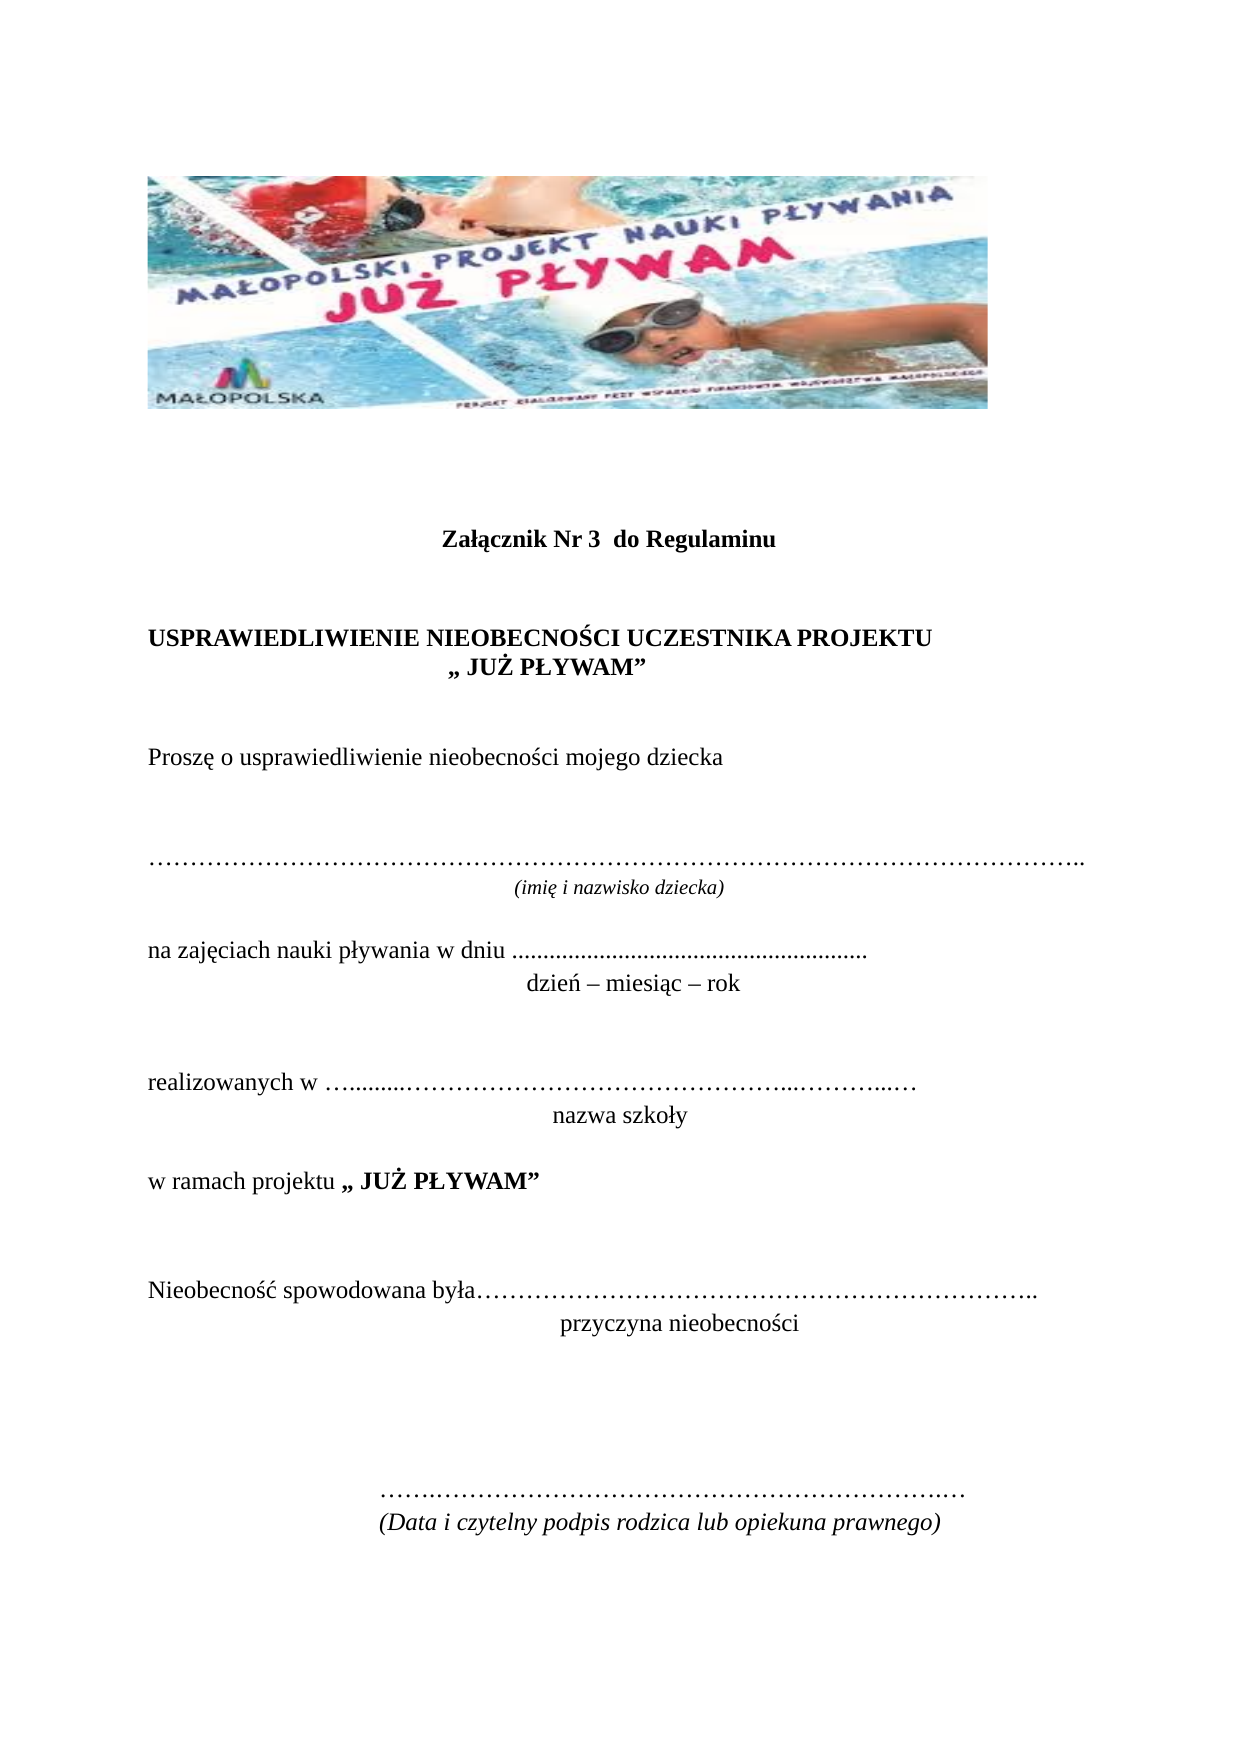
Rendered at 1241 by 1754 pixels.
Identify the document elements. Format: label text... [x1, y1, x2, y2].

text nazwa szkoły [148, 1100, 1093, 1162]
text ………………………………………………………………………………………………….. [148, 842, 1093, 870]
text realizowanych w ….........………………………………………...………...… [148, 1067, 1093, 1096]
text przyczyna nieobecności [148, 1308, 1093, 1337]
text …….…………………………………………………….… [148, 1474, 1093, 1502]
picture [147, 176, 988, 409]
text (imię i nazwisko dziecka) [148, 874, 1093, 899]
text na zajęciach nauki pływania w dniu ......................................................... [148, 935, 1093, 964]
text „ JUŻ PŁYWAM” [148, 652, 1093, 681]
text Proszę o usprawiedliwienie nieobecności mojego dziecka [148, 742, 1093, 771]
text Nieobecność spowodowana była………………………………………………………….. [148, 1276, 1093, 1304]
text (Data i czytelny podpis rodzica lub opiekuna prawnego) [148, 1507, 1093, 1535]
text dzień – miesiąc – rok [221, 968, 1093, 997]
text USPRAWIEDLIWIENIE NIEOBECNOŚCI UCZESTNIKA PROJEKTU [148, 623, 1093, 652]
text w ramach projektu „ JUŻ PŁYWAM” [148, 1166, 1093, 1195]
text Załącznik Nr 3 do Regulaminu [148, 524, 1093, 553]
